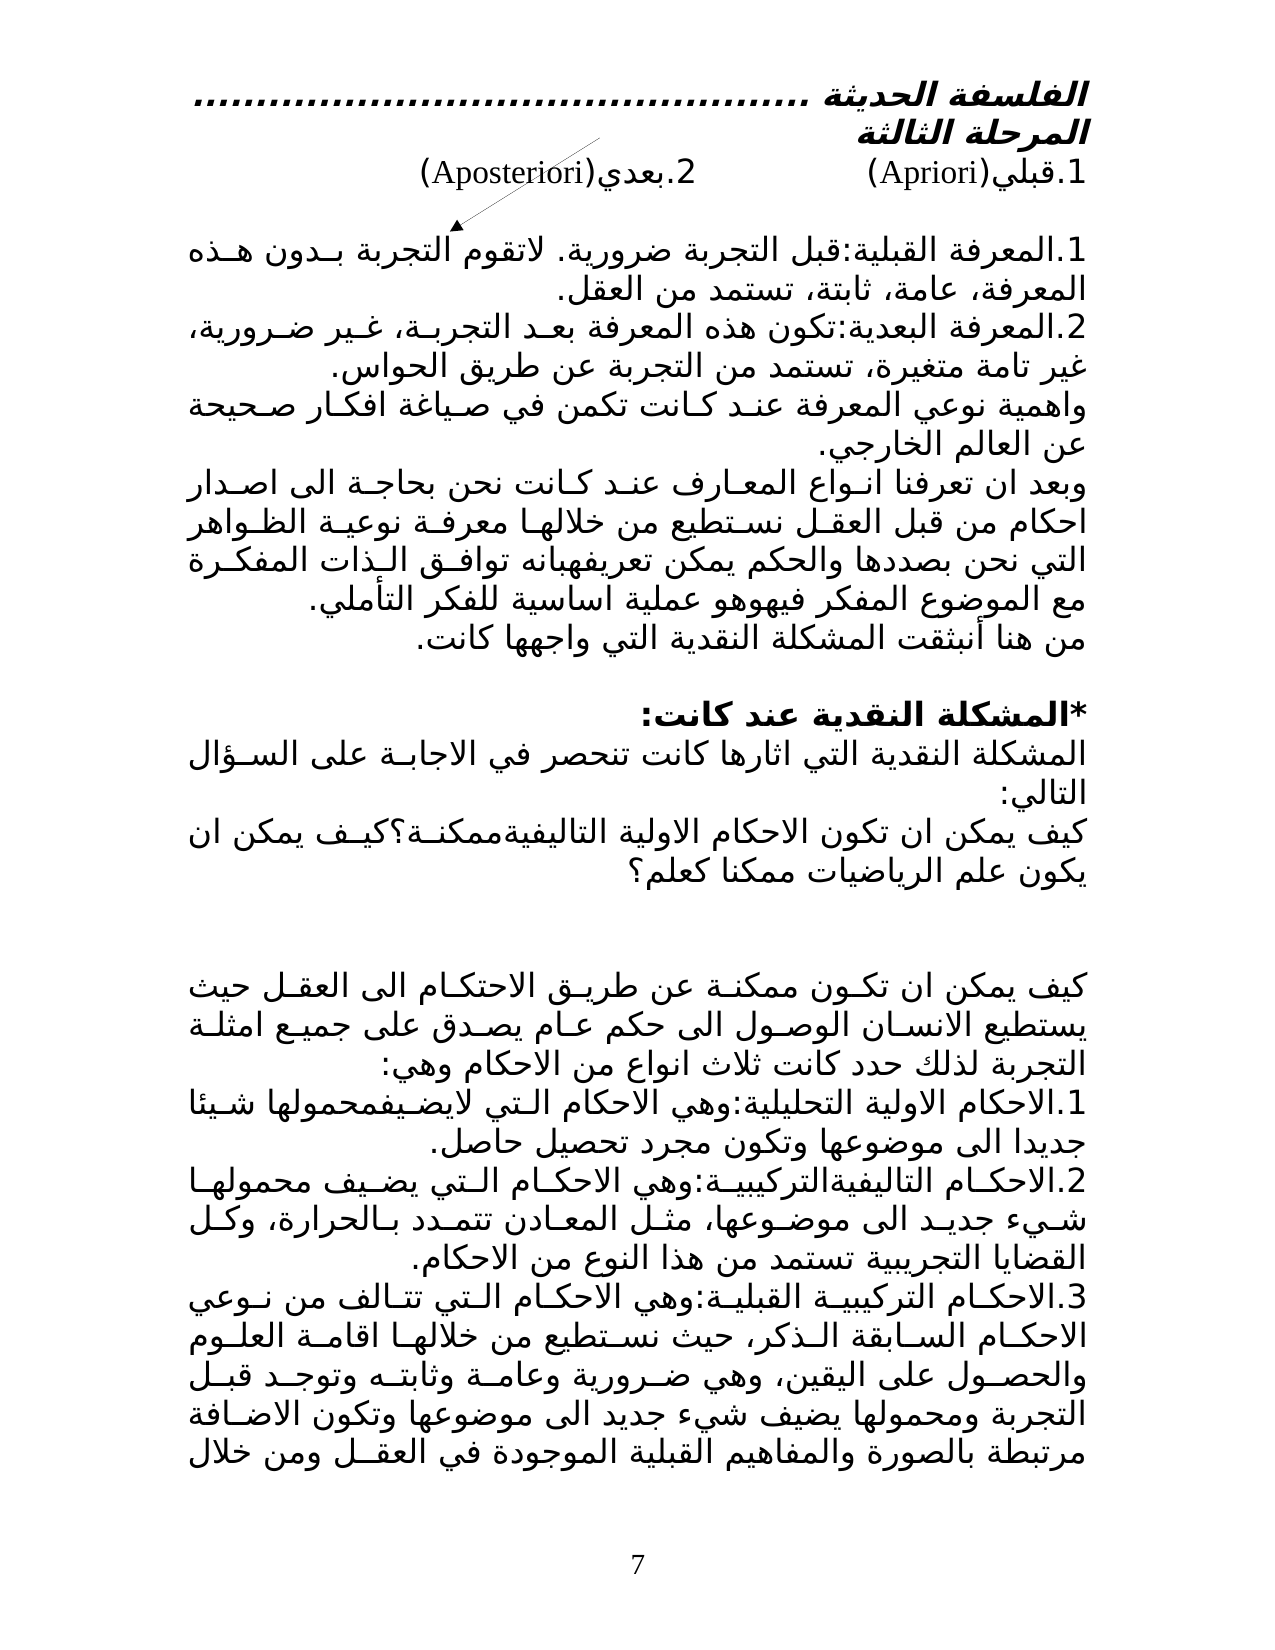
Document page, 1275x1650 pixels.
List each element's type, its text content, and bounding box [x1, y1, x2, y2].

text 1.قبلي(Apriori) 2.بعدي(Aposteriori) [515, 153, 1087, 192]
text من هنا أنبثقت المشكلة النقدية التي واجهها كانت. [187, 619, 1087, 657]
text 2.المعرفة البعدية:تكون هذه المعرفة بعد التجربة، غير ضرورية، غير تامة متغيرة، تستمد من التجربة عن طريق الحواس. [187, 308, 1087, 386]
text *المشكلة النقدية عند كانت: [187, 696, 1087, 735]
text وبعد ان تعرفنا انواع المعارف عند كانت نحن بحاجة الى اصدار احكام من قبل العقل نستطيع من خلالها معرفة نوعية الظواهر التي نحن بصددها والحكم يمكن تعريفهبانه توافق الذات المفكرة مع الموضوع المفكر فيهوهو عملية اساسية للفكر التأملي. [187, 463, 1087, 619]
text كيف يمكن ان تكون ممكنة عن طريق الاحتكام الى العقل حيث يستطيع الانسان الوصول الى حكم عام يصدق على جميع امثلة التجربة لذلك حدد كانت ثلاث انواع من الاحكام وهي: [187, 967, 1087, 1083]
text كيف يمكن ان تكون الاحكام الاولية التاليفيةممكنة؟كيف يمكن ان يكون علم الرياضيات ممكنا كعلم؟ [187, 812, 1087, 890]
text 1.قبلي(Apriori) 2.بعدي(Aposteriori) [187, 153, 573, 192]
text المشكلة النقدية التي اثارها كانت تنحصر في الاجابة على السؤال التالي: [187, 735, 1087, 812]
text 2.الاحكام التاليفيةالتركيبية:وهي الاحكام التي يضيف محمولها شيء جديد الى موضوعها، مثل المعادن تتمدد بالحرارة، وكل القضايا التجريبية تستمد من هذا النوع من الاحكام. [187, 1161, 1087, 1278]
text 1.الاحكام الاولية التحليلية:وهي الاحكام التي لايضيفمحمولها شيئا جديدا الى موضوعها وتكون مجرد تحصيل حاصل. [187, 1083, 1087, 1161]
text واهمية نوعي المعرفة عند كانت تكمن في صياغة افكار صحيحة عن العالم الخارجي. [187, 386, 1087, 463]
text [187, 1278, 1087, 1472]
text 1.المعرفة القبلية:قبل التجربة ضرورية. لاتقوم التجربة بدون هذه المعرفة، عامة، ثابتة، تستمد من العقل. [187, 230, 1087, 308]
